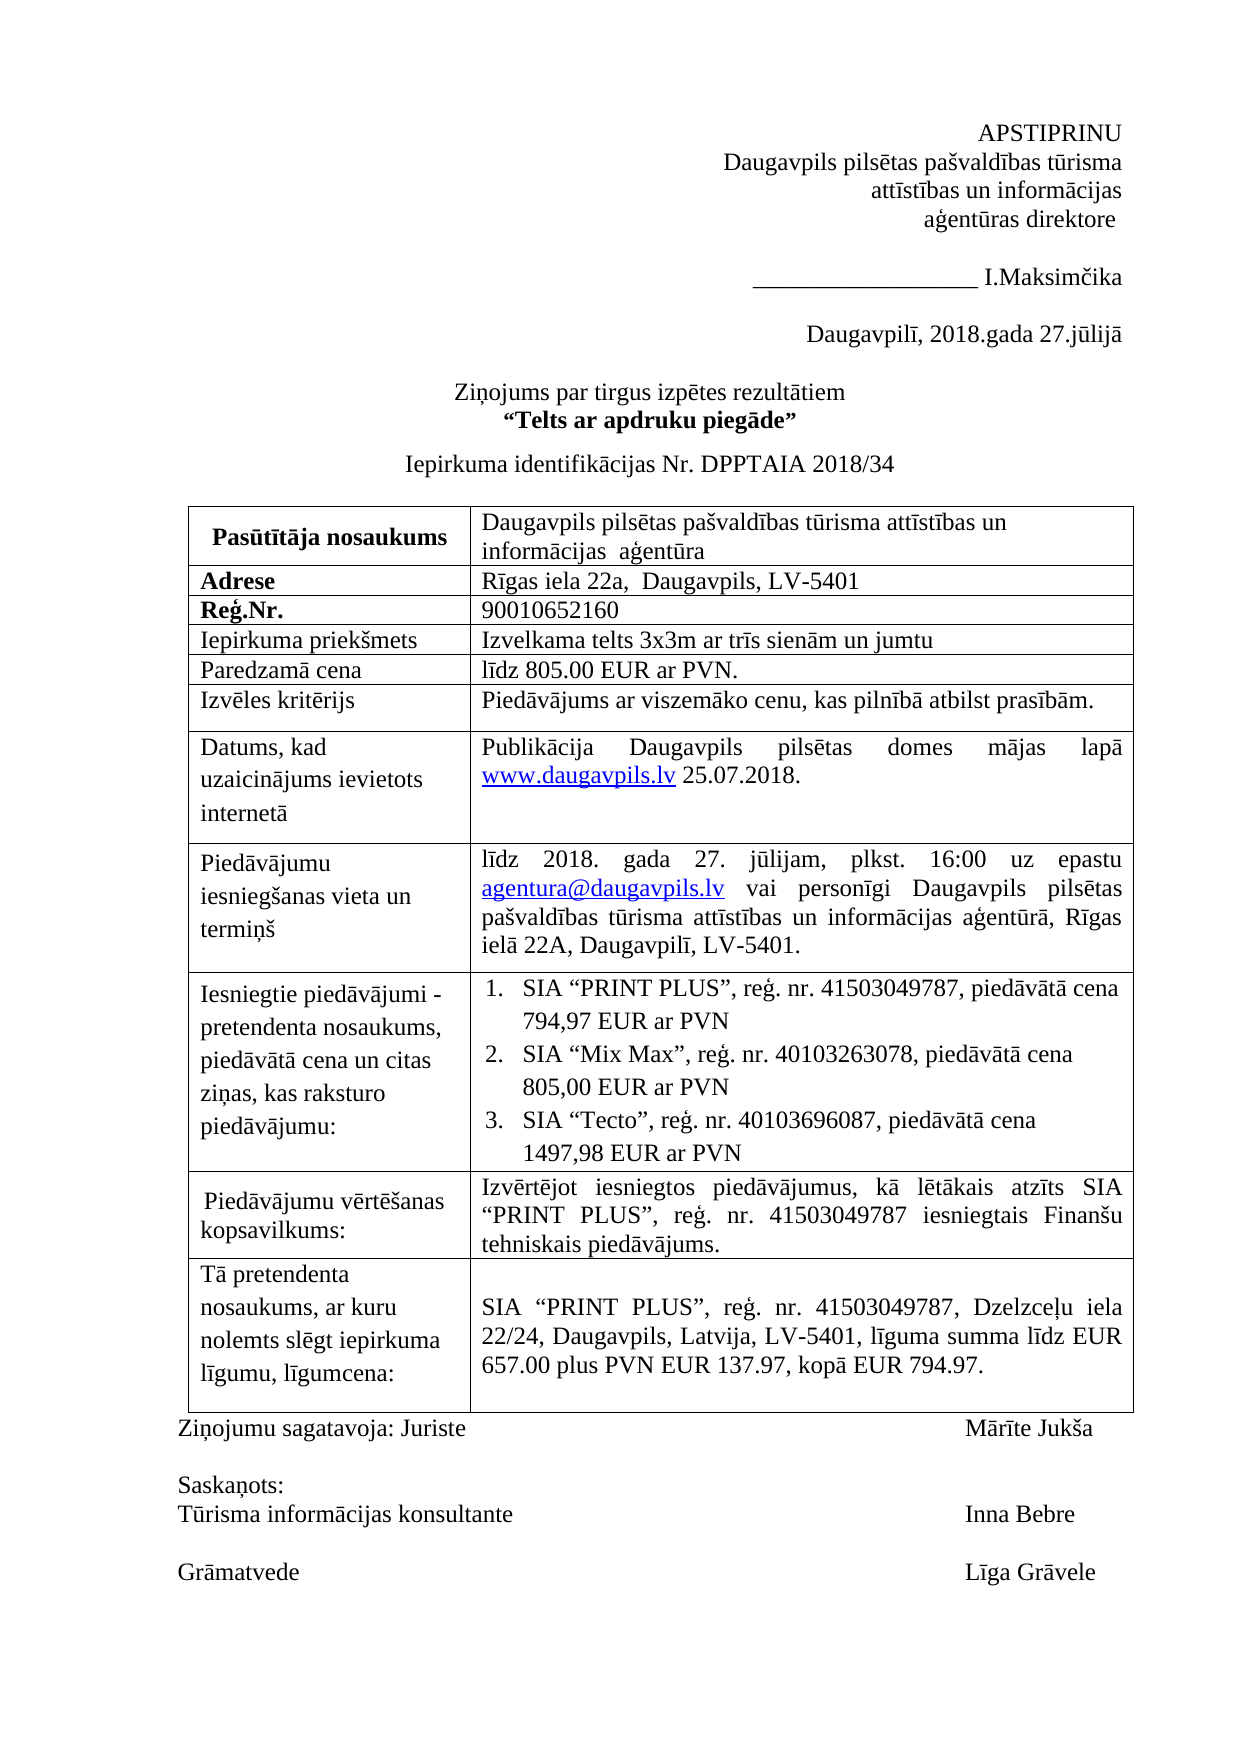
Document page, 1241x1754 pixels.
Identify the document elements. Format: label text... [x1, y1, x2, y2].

table_cell Iepirkuma priekšmets [189, 625, 470, 654]
table_cell Tā pretendenta nosaukums, ar kuru nolemts slēgt iepirkuma līgumu, līgumcena: [189, 1259, 470, 1412]
table_cell Iesniegtie piedāvājumi - pretendenta nosaukums, piedāvātā cena un citas ziņas, kas raksturo piedāvājumu: [189, 973, 470, 1171]
table_cell Datums, kad uzaicinājums ievietots internetā [189, 732, 470, 843]
table_cell Reģ.Nr. [189, 596, 470, 624]
text Ziņojumu sagatavoja: Juriste Mārīte Jukša [177, 1413, 1122, 1442]
text aģentūras direktore [177, 204, 1122, 262]
table_cell 90010652160 [471, 596, 1133, 624]
text “Telts ar apdruku piegāde” [177, 406, 1122, 434]
table_cell Izvelkama telts 3x3m ar trīs sienām un jumtu [471, 625, 1133, 654]
table_cell Piedāvājumu vērtēšanas kopsavilkums: [189, 1172, 470, 1258]
text apstiprinU Daugavpils pilsētas pašvaldības tūrisma attīstības un informācijas [177, 118, 1122, 204]
table_header Pasūtītāja nosaukums [189, 507, 470, 565]
table_cell SIA “PRINT PLUS”, reģ. nr. 41503049787, piedāvātā cena 794,97 EUR ar PVN SIA “Mix Max”, reģ. nr. 40103263078, piedāvātā cena 805,00 EUR ar PVN SIA “Tecto”, reģ. nr. 40103696087, piedāvātā cena 1497,98 EUR ar PVN [471, 973, 1133, 1171]
table_header Daugavpils pilsētas pašvaldības tūrisma attīstības un informācijas aģentūra [471, 507, 1133, 565]
text Tūrisma informācijas konsultante Inna Bebre [177, 1499, 1122, 1528]
table_cell Publikācija Daugavpils pilsētas domes mājas lapā www.daugavpils.lv 25.07.2018. [471, 732, 1133, 843]
table_cell Adrese [189, 566, 470, 594]
table_cell Rīgas iela 22a, Daugavpils, LV-5401 [471, 566, 1133, 594]
table_cell Izvērtējot iesniegtos piedāvājumus, kā lētākais atzīts SIA “PRINT PLUS”, reģ. nr. 41503049787 iesniegtais Finanšu tehniskais piedāvājums. [471, 1172, 1133, 1258]
text Saskaņots: [177, 1471, 1122, 1499]
table_cell līdz 805.00 EUR ar PVN. [471, 655, 1133, 684]
text Grāmatvede Līga Grāvele [177, 1557, 1122, 1614]
text __________________ I.Maksimčika [177, 262, 1122, 291]
table_cell SIA “PRINT PLUS”, reģ. nr. 41503049787, Dzelzceļu iela 22/24, Daugavpils, Latvija, LV-5401, līguma summa līdz EUR 657.00 plus PVN EUR 137.97, kopā EUR 794.97. [471, 1259, 1133, 1412]
text Daugavpilī, 2018.gada 27.jūlijā [177, 319, 1122, 348]
table_cell Piedāvājums ar viszemāko cenu, kas pilnībā atbilst prasībām. [471, 685, 1133, 731]
text Ziņojums par tirgus izpētes rezultātiem [177, 377, 1122, 406]
table_cell līdz 2018. gada 27. jūlijam, plkst. 16:00 uz epastu agentura@daugavpils.lv vai personīgi Daugavpils pilsētas pašvaldības tūrisma attīstības un informācijas aģentūrā, Rīgas ielā 22A, Daugavpilī, LV-5401. [471, 844, 1133, 972]
table_cell Izvēles kritērijs [189, 685, 470, 731]
text Iepirkuma identifikācijas Nr. DPPTAIA 2018/34 [177, 449, 1122, 477]
table_cell Paredzamā cena [189, 655, 470, 684]
table_cell Piedāvājumu iesniegšanas vieta un termiņš [189, 844, 470, 972]
